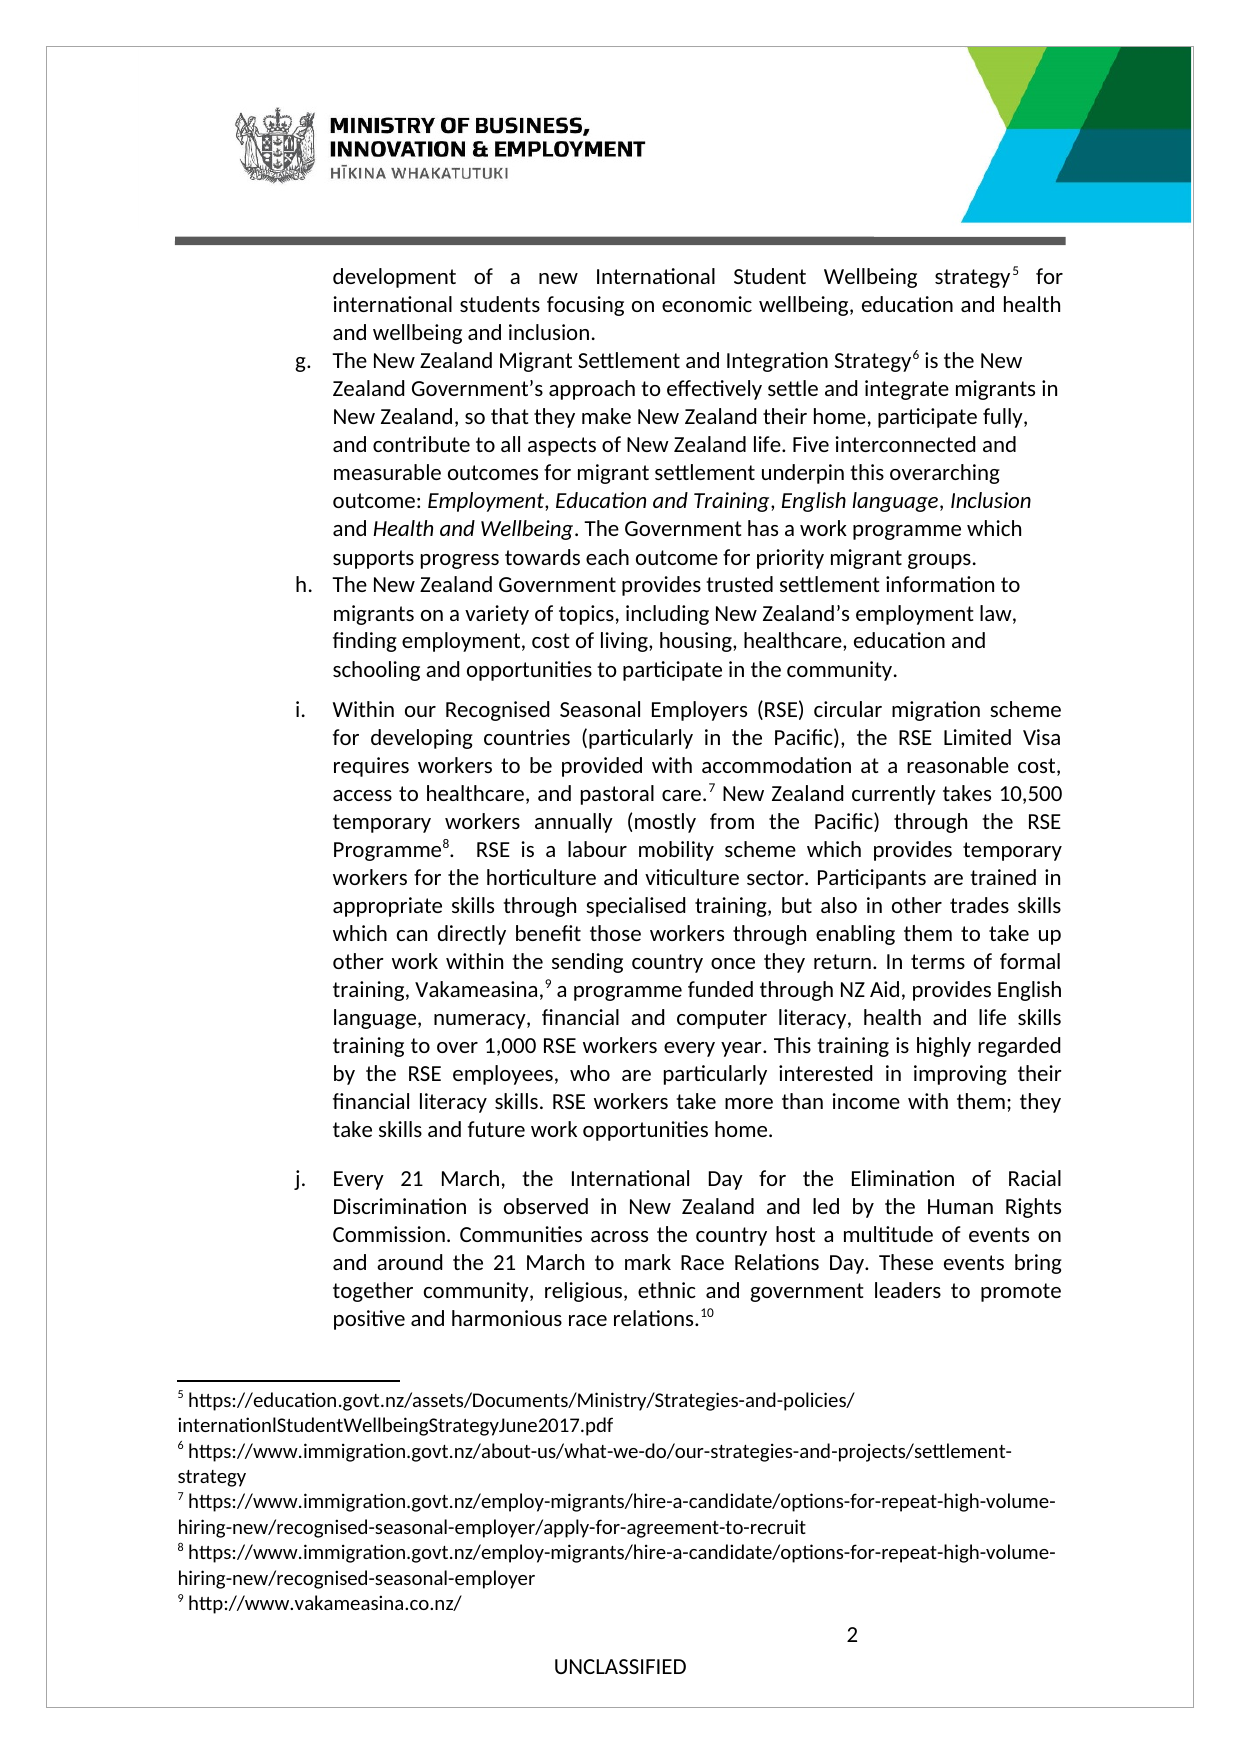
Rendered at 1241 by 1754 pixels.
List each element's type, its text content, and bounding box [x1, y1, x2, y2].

list The New Zealand Government provides trusted settlement information to migrants on a variety of topics, including New Zealand’s employment law, finding employment, cost of living, housing, healthcare, education and schooling and opportunities to participate in the community. [295, 571, 1063, 683]
list Every 21 March, the International Day for the Elimination of Racial Discrimination is observed in New Zealand and led by the Human Rights Commission. Communities across the country host a multitude of events on and around the 21 March to mark Race Relations Day. These events bring together community, religious, ethnic and government leaders to promote positive and harmonious race relations. [295, 1164, 1063, 1332]
list Within our Recognised Seasonal Employers (RSE) circular migration scheme for developing countries (particularly in the Pacific), the RSE Limited Visa requires workers to be provided with accommodation at a reasonable cost, access to healthcare, and pastoral care. New Zealand currently takes 10,500 temporary workers annually (mostly from the Pacific) through the RSE Programme. RSE is a labour mobility scheme which provides temporary workers for the horticulture and viticulture sector. Participants are trained in appropriate skills through specialised training, but also in other trades skills which can directly benefit those workers through enabling them to take up other work within the sending country once they return. In terms of formal training, Vakameasina, a programme funded through NZ Aid, provides English language, numeracy, financial and computer literacy, health and life skills training to over 1,000 RSE workers every year. This training is highly regarded by the RSE employees, who are particularly interested in improving their financial literacy skills. RSE workers take more than income with them; they take skills and future work opportunities home. [295, 695, 1063, 1143]
picture [138, 47, 1192, 229]
list The New Zealand Migrant Settlement and Integration Strategy is the New Zealand Government’s approach to effectively settle and integrate migrants in New Zealand, so that they make New Zealand their home, participate fully, and contribute to all aspects of New Zealand life. Five interconnected and measurable outcomes for migrant settlement underpin this overarching outcome: Employment, Education and Training, English language, Inclusion and Health and Wellbeing. The Government has a work programme which supports progress towards each outcome for priority migrant groups. [295, 346, 1063, 571]
